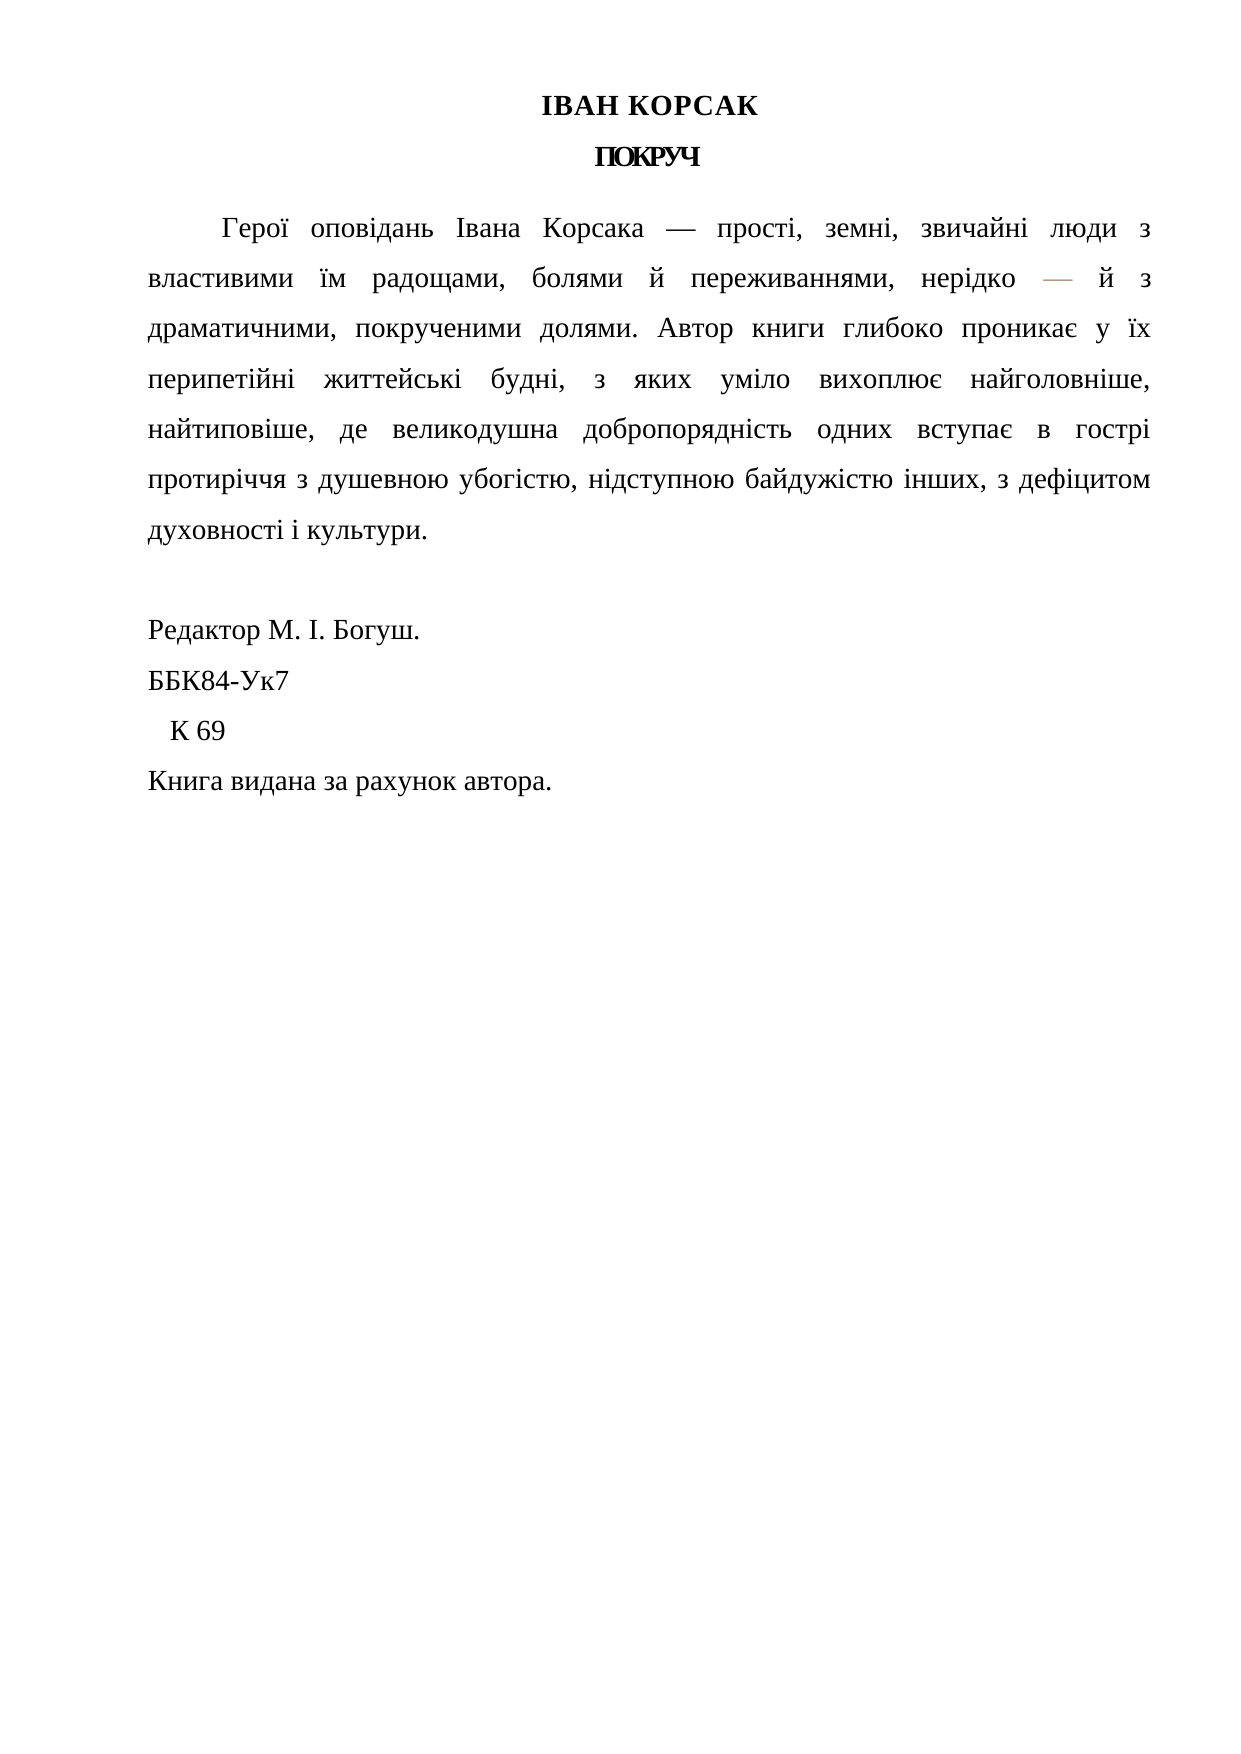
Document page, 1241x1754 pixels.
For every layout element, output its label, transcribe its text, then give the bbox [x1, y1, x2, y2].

text Редактор М. І. Богуш. [148, 612, 1152, 646]
text Книга видана за рахунок автора. [148, 763, 1152, 797]
text ПОКРУЧ [148, 139, 1152, 172]
text ІВАН КОРСАК [148, 88, 1152, 122]
text К 69 [148, 713, 1152, 747]
text ББК84-Ук7 [148, 663, 1152, 696]
text Герої оповідань Івана Корсака — прості, земні, звичайні люди з властивими їм радощами, болями й переживаннями, нерідко — й з драматичними, покрученими долями. Автор книги глибоко проникає у їх перипетійні життейські будні, з яких уміло вихоплює найголовніше, найтиповіше, де великодушна добропорядність одних вступає в гострі протиріччя з душевною убогістю, нідступною байдужістю інших, з дефіцитом духовності і культури. [148, 210, 1152, 545]
